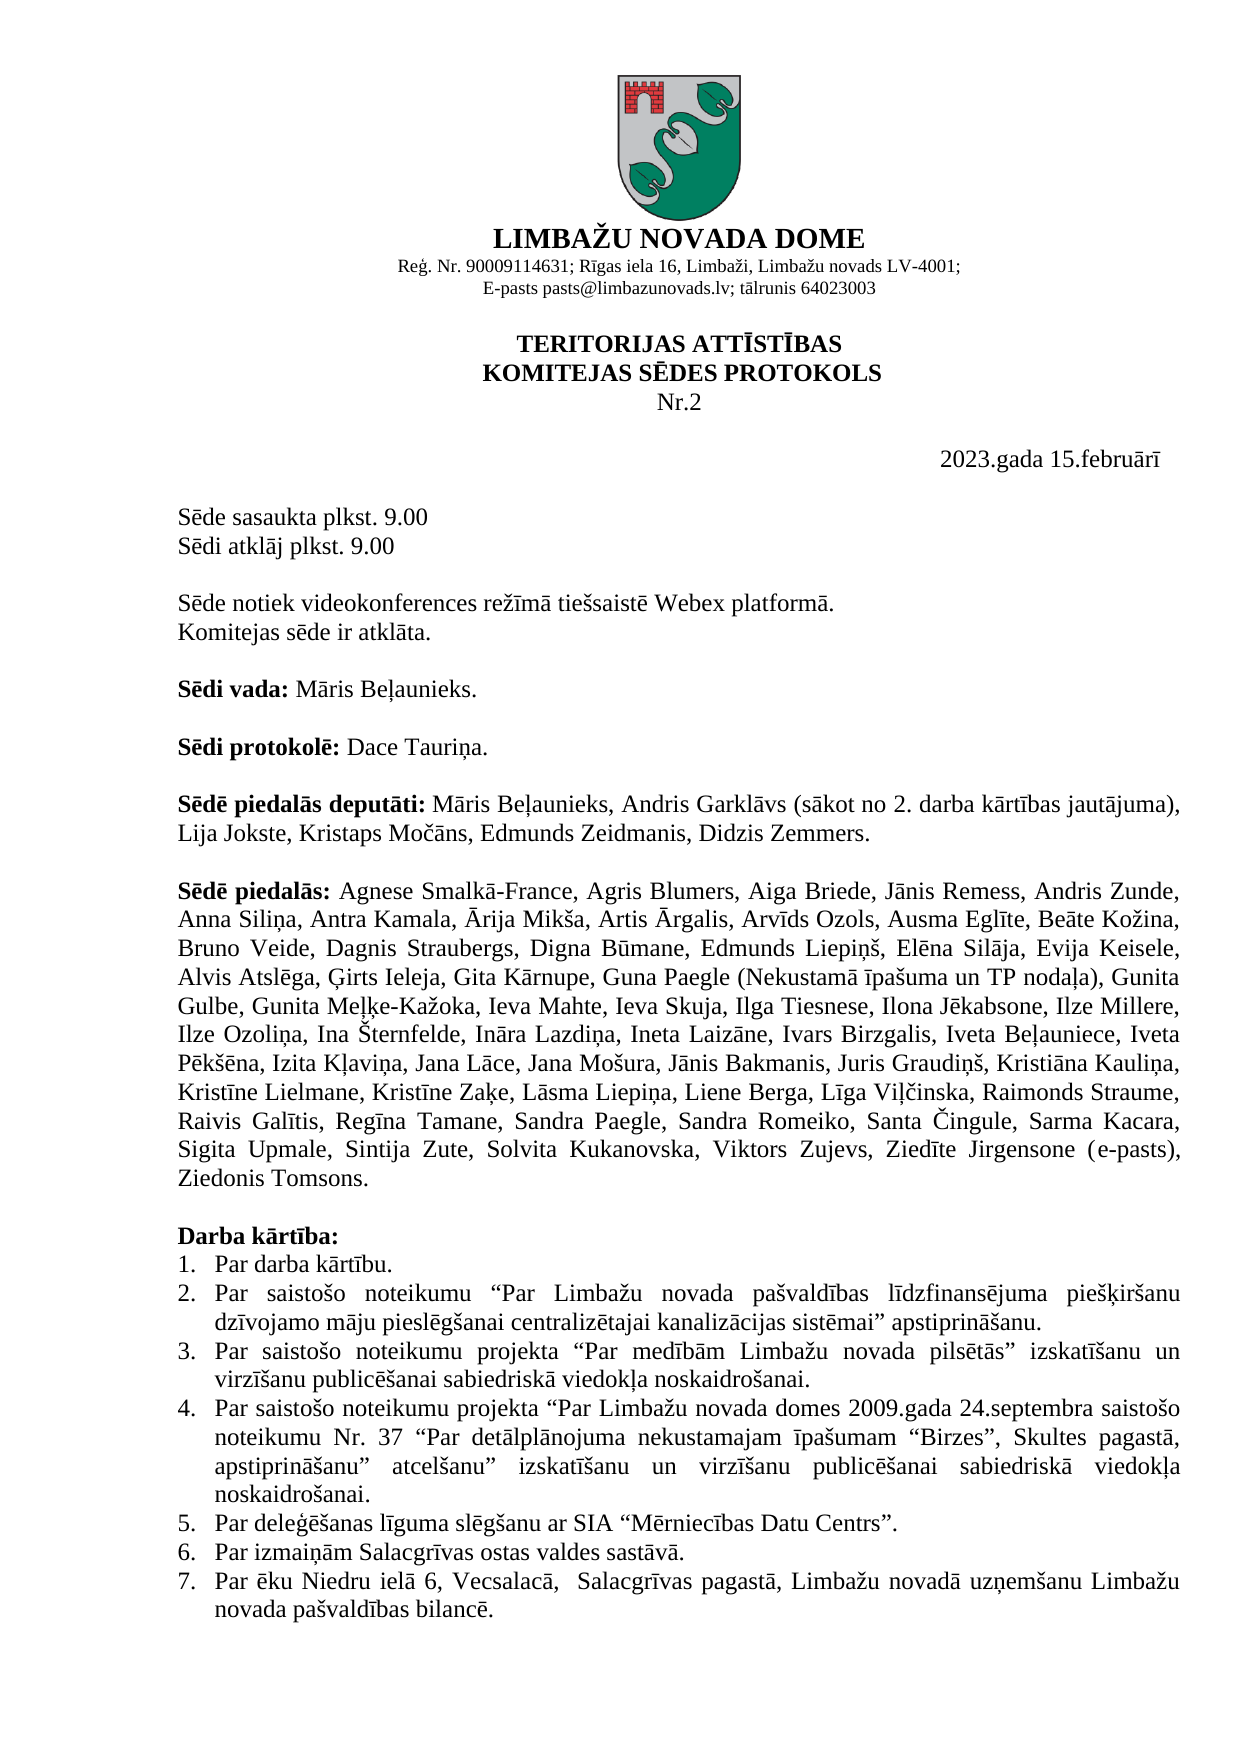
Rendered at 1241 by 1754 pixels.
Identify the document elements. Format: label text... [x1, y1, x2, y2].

list Par saistošo noteikumu projekta “Par medībām Limbažu novada pilsētās” izskatīšanu un virzīšanu publicēšanai sabiedriskā viedokļa noskaidrošanai. [177, 1336, 1181, 1393]
picture [616, 73, 743, 222]
text Komitejas sēde ir atklāta. [177, 617, 1181, 646]
list Par ēku Niedru ielā 6, Vecsalacā, Salacgrīvas pagastā, Limbažu novadā uzņemšanu Limbažu novada pašvaldības bilancē. [177, 1566, 1181, 1623]
text Sēdē piedalās deputāti: Māris Beļaunieks, Andris Garklāvs (sākot no 2. darba kārtības jautājuma), Lija Jokste, Kristaps Močāns, Edmunds Zeidmanis, Didzis Zemmers. [177, 789, 1181, 847]
list Par deleģēšanas līguma slēgšanu ar SIA “Mērniecības Datu Centrs”. [177, 1508, 1181, 1537]
list Par saistošo noteikumu projekta “Par Limbažu novada domes 2009.gada 24.septembra saistošo noteikumu Nr. 37 “Par detālplānojuma nekustamajam īpašumam “Birzes”, Skultes pagastā, apstiprināšanu” atcelšanu” izskatīšanu un virzīšanu publicēšanai sabiedriskā viedokļa noskaidrošanai. [177, 1393, 1181, 1508]
text Nr.2 [177, 387, 1181, 416]
text Sēdē piedalās: Agnese Smalkā-France, Agris Blumers, Aiga Briede, Jānis Remess, Andris Zunde, Anna Siliņa, Antra Kamala, Ārija Mikša, Artis Ārgalis, Arvīds Ozols, Ausma Eglīte, Beāte Kožina, Bruno Veide, Dagnis Straubergs, Digna Būmane, Edmunds Liepiņš, Elēna Silāja, Evija Keisele, Alvis Atslēga, Ģirts Ieleja, Gita Kārnupe, Guna Paegle (Nekustamā īpašuma un TP nodaļa), Gunita Gulbe, Gunita Meļķe-Kažoka, Ieva Mahte, Ieva Skuja, Ilga Tiesnese, Ilona Jēkabsone, Ilze Millere, Ilze Ozoliņa, Ina Šternfelde, Ināra Lazdiņa, Ineta Laizāne, Ivars Birzgalis, Iveta Beļauniece, Iveta Pēkšēna, Izita Kļaviņa, Jana Lāce, Jana Mošura, Jānis Bakmanis, Juris Graudiņš, Kristiāna Kauliņa, Kristīne Lielmane, Kristīne Zaķe, Lāsma Liepiņa, Liene Berga, Līga Viļčinska, Raimonds Straume, Raivis Galītis, Regīna Tamane, Sandra Paegle, Sandra Romeiko, Santa Čingule, Sarma Kacara, Sigita Upmale, Sintija Zute, Solvita Kukanovska, Viktors Zujevs, Ziedīte Jirgensone (e-pasts), Ziedonis Tomsons. [177, 876, 1181, 1192]
text Sēdi vada: Māris Beļaunieks. [177, 674, 1181, 703]
text TERITORIJAS ATTĪSTĪBAS [177, 329, 1181, 358]
list Par darba kārtību. [177, 1249, 1181, 1278]
text Sēde sasaukta plkst. 9.00 [177, 502, 1181, 531]
list Par saistošo noteikumu “Par Limbažu novada pašvaldības līdzfinansējuma piešķiršanu dzīvojamo māju pieslēgšanai centralizētajai kanalizācijas sistēmai” apstiprināšanu. [177, 1278, 1181, 1336]
text 2023.gada 15.februārī [177, 444, 1181, 473]
text Sēde notiek videokonferences režīmā tiešsaistē Webex platformā. [177, 588, 1181, 617]
list Par izmaiņām Salacgrīvas ostas valdes sastāvā. [177, 1537, 1181, 1566]
text Sēdi protokolē: Dace Tauriņa. [177, 732, 1181, 761]
text Sēdi atklāj plkst. 9.00 [177, 531, 1181, 559]
text KOMITEJAS SĒDES PROTOKOLS [177, 358, 1181, 387]
text Darba kārtība: [177, 1221, 1181, 1249]
